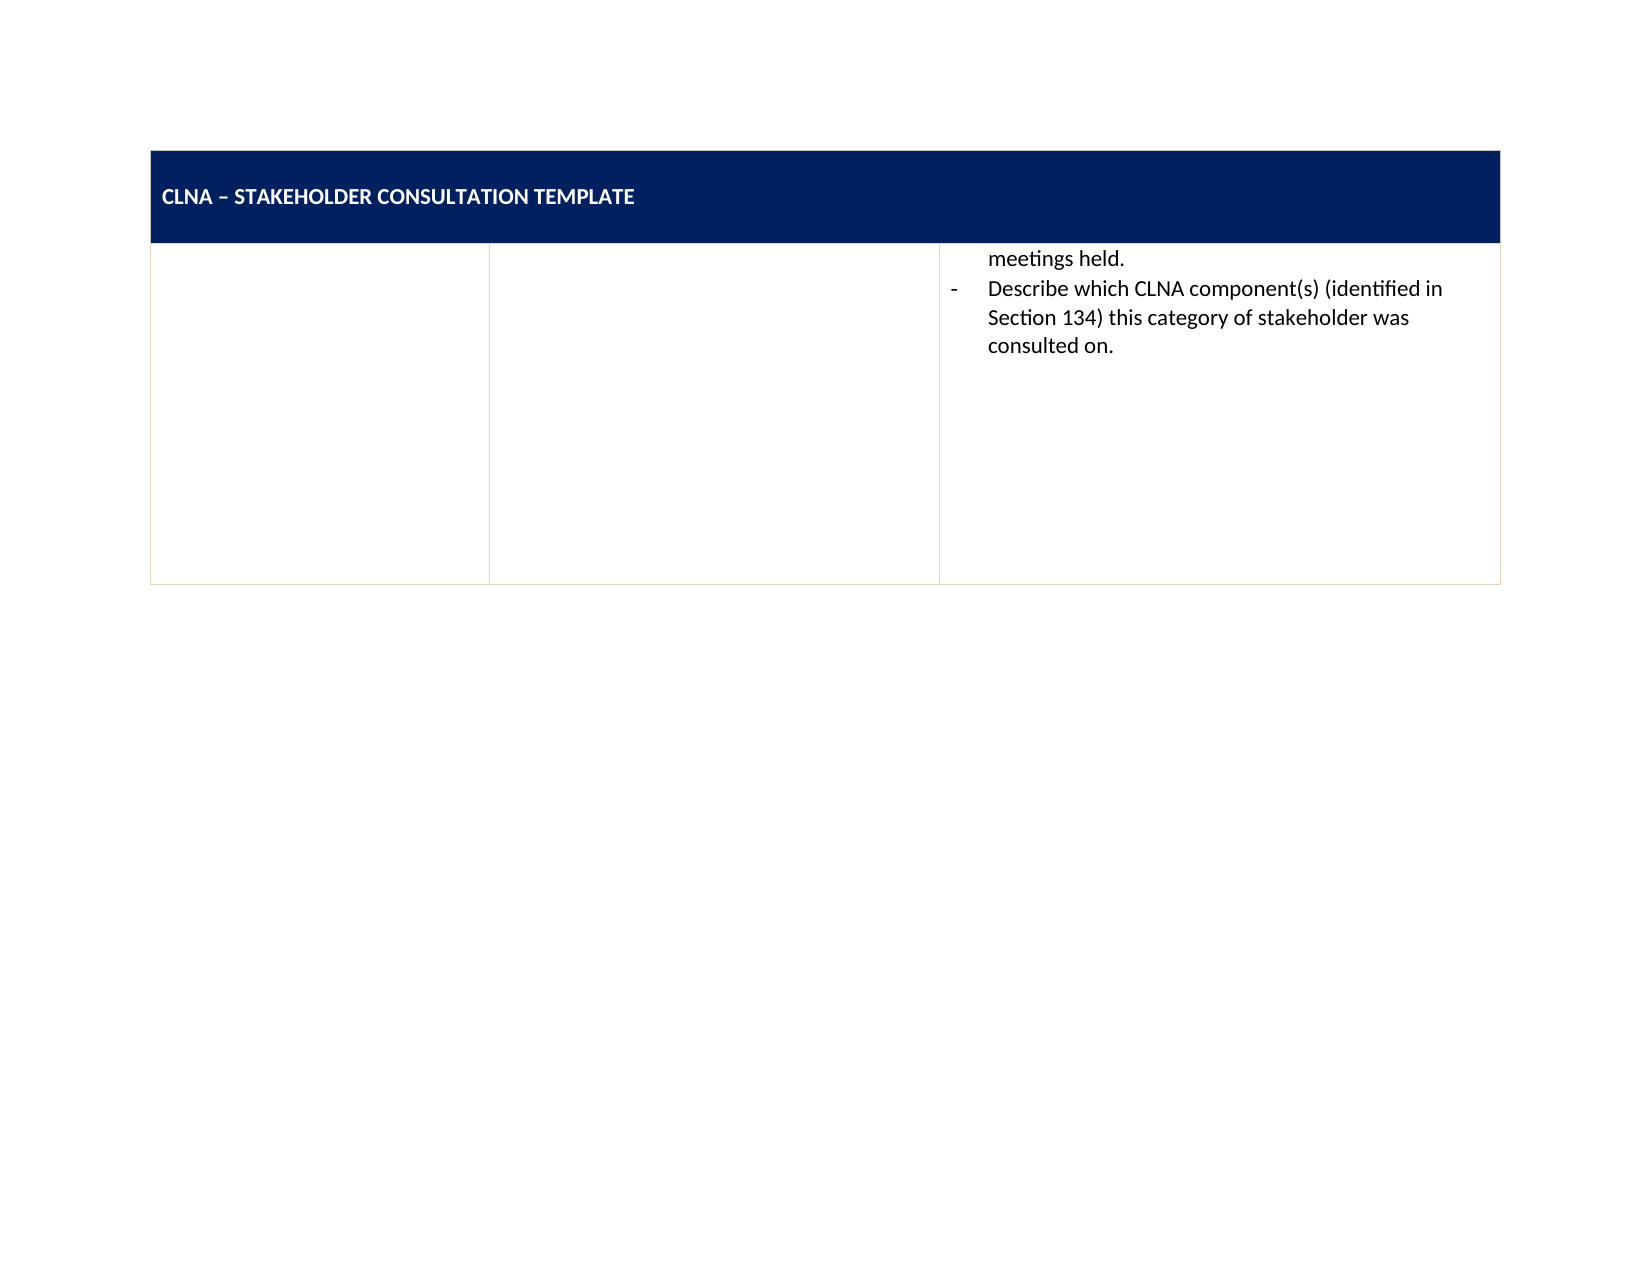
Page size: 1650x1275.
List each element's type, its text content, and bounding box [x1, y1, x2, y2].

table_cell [490, 244, 939, 584]
table_header CLNA – STAKEHOLDER CONSULTATION TEMPLATE [151, 151, 1500, 243]
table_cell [151, 244, 489, 584]
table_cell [940, 244, 1500, 584]
